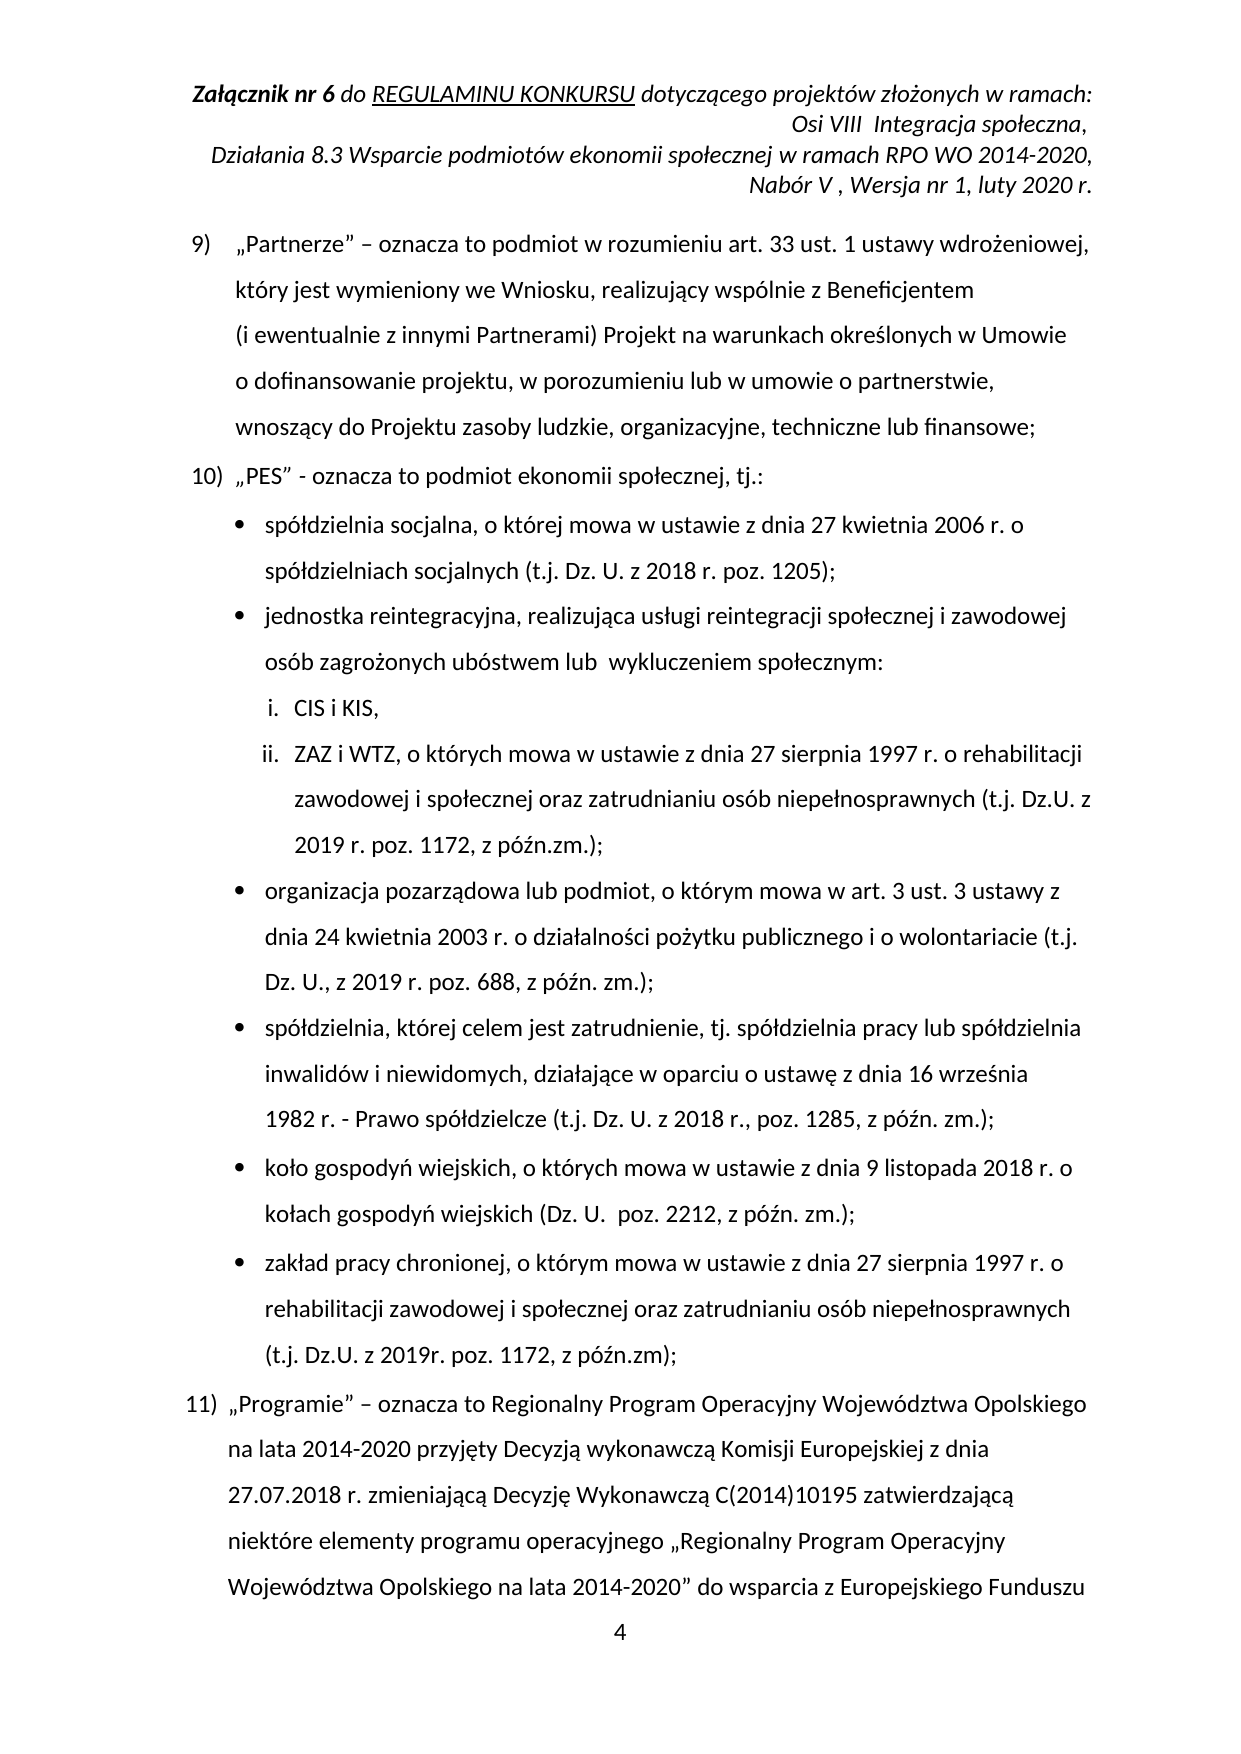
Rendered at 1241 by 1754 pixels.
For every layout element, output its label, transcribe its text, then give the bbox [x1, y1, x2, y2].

list spółdzielnia, której celem jest zatrudnienie, tj. spółdzielnia pracy lub spółdzielnia inwalidów i niewidomych, działające w oparciu o ustawę z dnia 16 września 1982 r. - Prawo spółdzielcze (t.j. Dz. U. z 2018 r., poz. 1285, z późn. zm.); [235, 1012, 1093, 1134]
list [185, 1388, 1093, 1601]
list „Partnerze” – oznacza to podmiot w rozumieniu art. 33 ust. 1 ustawy wdrożeniowej, który jest wymieniony we Wniosku, realizujący wspólnie z Beneficjentem (i ewentualnie z innymi Partnerami) Projekt na warunkach określonych w Umowie o dofinansowanie projektu, w porozumieniu lub w umowie o partnerstwie, wnoszący do Projektu zasoby ludzkie, organizacyjne, techniczne lub finansowe; [191, 228, 1093, 441]
list zakład pracy chronionej, o którym mowa w ustawie z dnia 27 sierpnia 1997 r. o rehabilitacji zawodowej i społecznej oraz zatrudnianiu osób niepełnosprawnych (t.j. Dz.U. z 2019r. poz. 1172, z późn.zm); [235, 1247, 1093, 1369]
list spółdzielnia socjalna, o której mowa w ustawie z dnia 27 kwietnia 2006 r. o spółdzielniach socjalnych (t.j. Dz. U. z 2018 r. poz. 1205); [235, 509, 1093, 585]
list koło gospodyń wiejskich, o których mowa w ustawie z dnia 9 listopada 2018 r. o kołach gospodyń wiejskich (Dz. U. poz. 2212, z późn. zm.); [235, 1153, 1093, 1229]
list organizacja pozarządowa lub podmiot, o którym mowa w art. 3 ust. 3 ustawy z dnia 24 kwietnia 2003 r. o działalności pożytku publicznego i o wolontariacie (t.j. Dz. U., z 2019 r. poz. 688, z późn. zm.); [235, 875, 1093, 997]
list ZAZ i WTZ, o których mowa w ustawie z dnia 27 sierpnia 1997 r. o rehabilitacji zawodowej i społecznej oraz zatrudnianiu osób niepełnosprawnych (t.j. Dz.U. z 2019 r. poz. 1172, z późn.zm.); [279, 738, 1093, 860]
list CIS i KIS, [250, 692, 1093, 722]
list jednostka reintegracyjna, realizująca usługi reintegracji społecznej i zawodowej osób zagrożonych ubóstwem lub wykluczeniem społecznym: [235, 601, 1093, 677]
list „PES” - oznacza to podmiot ekonomii społecznej, tj.: [191, 460, 1093, 491]
